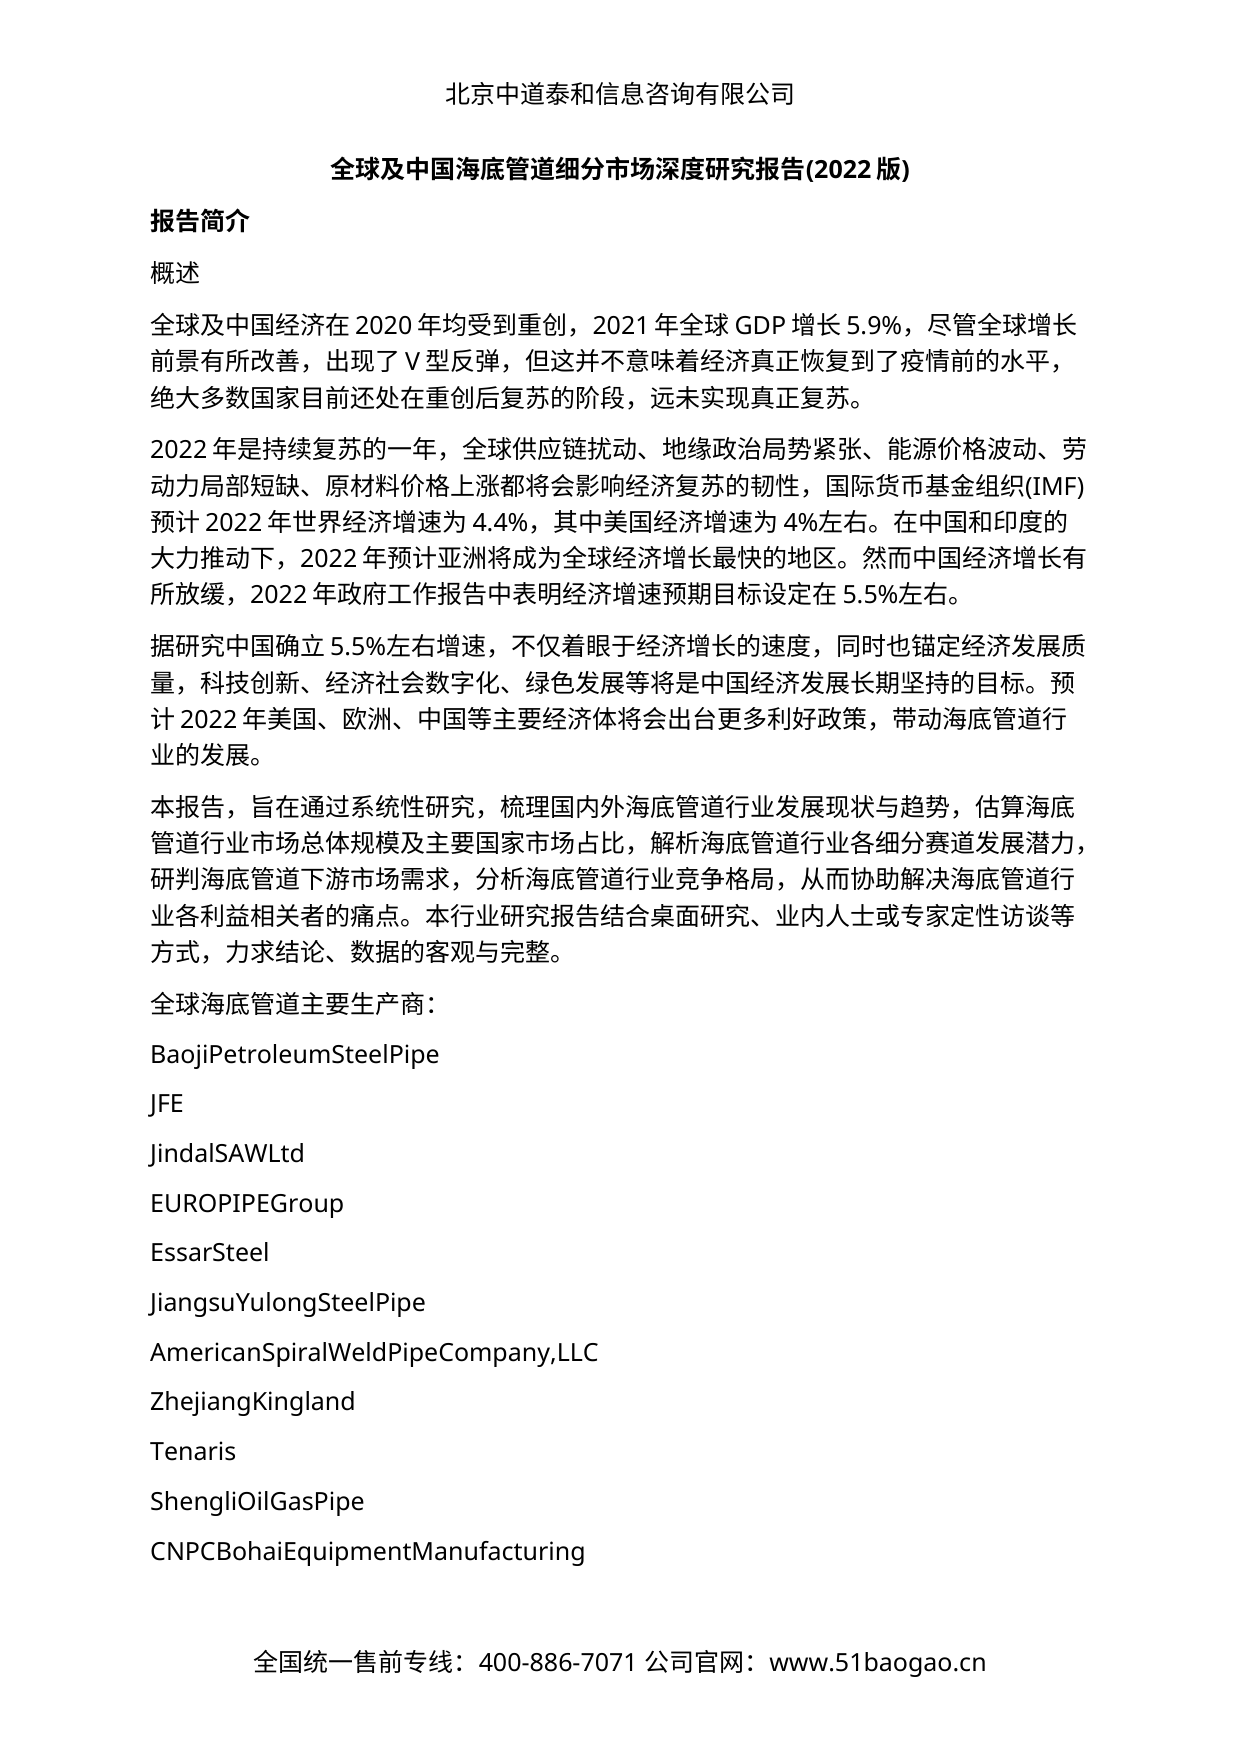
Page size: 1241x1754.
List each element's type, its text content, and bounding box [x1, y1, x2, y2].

text 概述 [150, 254, 1090, 290]
text 全球及中国海底管道细分市场深度研究报告(2022版) [150, 150, 1090, 186]
text EssarSteel [150, 1235, 1090, 1269]
text 全球海底管道主要生产商： [150, 984, 1090, 1021]
text 2022年是持续复苏的一年，全球供应链扰动、地缘政治局势紧张、能源价格波动、劳动力局部短缺、原材料价格上涨都将会影响经济复苏的韧性，国际货币基金组织(IMF)预计2022年世界经济增速为4.4%，其中美国经济增速为4%左右。在中国和印度的大力推动下，2022年预计亚洲将成为全球经济增长最快的地区。然而中国经济增长有所放缓，2022年政府工作报告中表明经济增速预期目标设定在5.5%左右。 [150, 430, 1090, 611]
text CNPCBohaiEquipmentManufacturing [150, 1533, 1090, 1567]
text JFE [150, 1086, 1090, 1120]
text AmericanSpiralWeldPipeCompany,LLC [150, 1334, 1090, 1368]
text ZhejiangKingland [150, 1384, 1090, 1418]
text 本报告，旨在通过系统性研究，梳理国内外海底管道行业发展现状与趋势，估算海底管道行业市场总体规模及主要国家市场占比，解析海底管道行业各细分赛道发展潜力，研判海底管道下游市场需求，分析海底管道行业竞争格局，从而协助解决海底管道行业各利益相关者的痛点。本行业研究报告结合桌面研究、业内人士或专家定性访谈等方式，力求结论、数据的客观与完整。 [150, 787, 1090, 969]
text EUROPIPEGroup [150, 1185, 1090, 1219]
text JindalSAWLtd [150, 1136, 1090, 1170]
text ShengliOilGasPipe [150, 1483, 1090, 1517]
text 报告简介 [150, 202, 1090, 238]
text BaojiPetroleumSteelPipe [150, 1036, 1090, 1070]
text JiangsuYulongSteelPipe [150, 1285, 1090, 1319]
text 全球及中国经济在2020年均受到重创，2021年全球GDP增长5.9%，尽管全球增长前景有所改善，出现了V型反弹，但这并不意味着经济真正恢复到了疫情前的水平，绝大多数国家目前还处在重创后复苏的阶段，远未实现真正复苏。 [150, 306, 1090, 414]
text Tenaris [150, 1434, 1090, 1468]
text 据研究中国确立5.5%左右增速，不仅着眼于经济增长的速度，同时也锚定经济发展质量，科技创新、经济社会数字化、绿色发展等将是中国经济发展长期坚持的目标。预计2022年美国、欧洲、中国等主要经济体将会出台更多利好政策，带动海底管道行业的发展。 [150, 627, 1090, 772]
